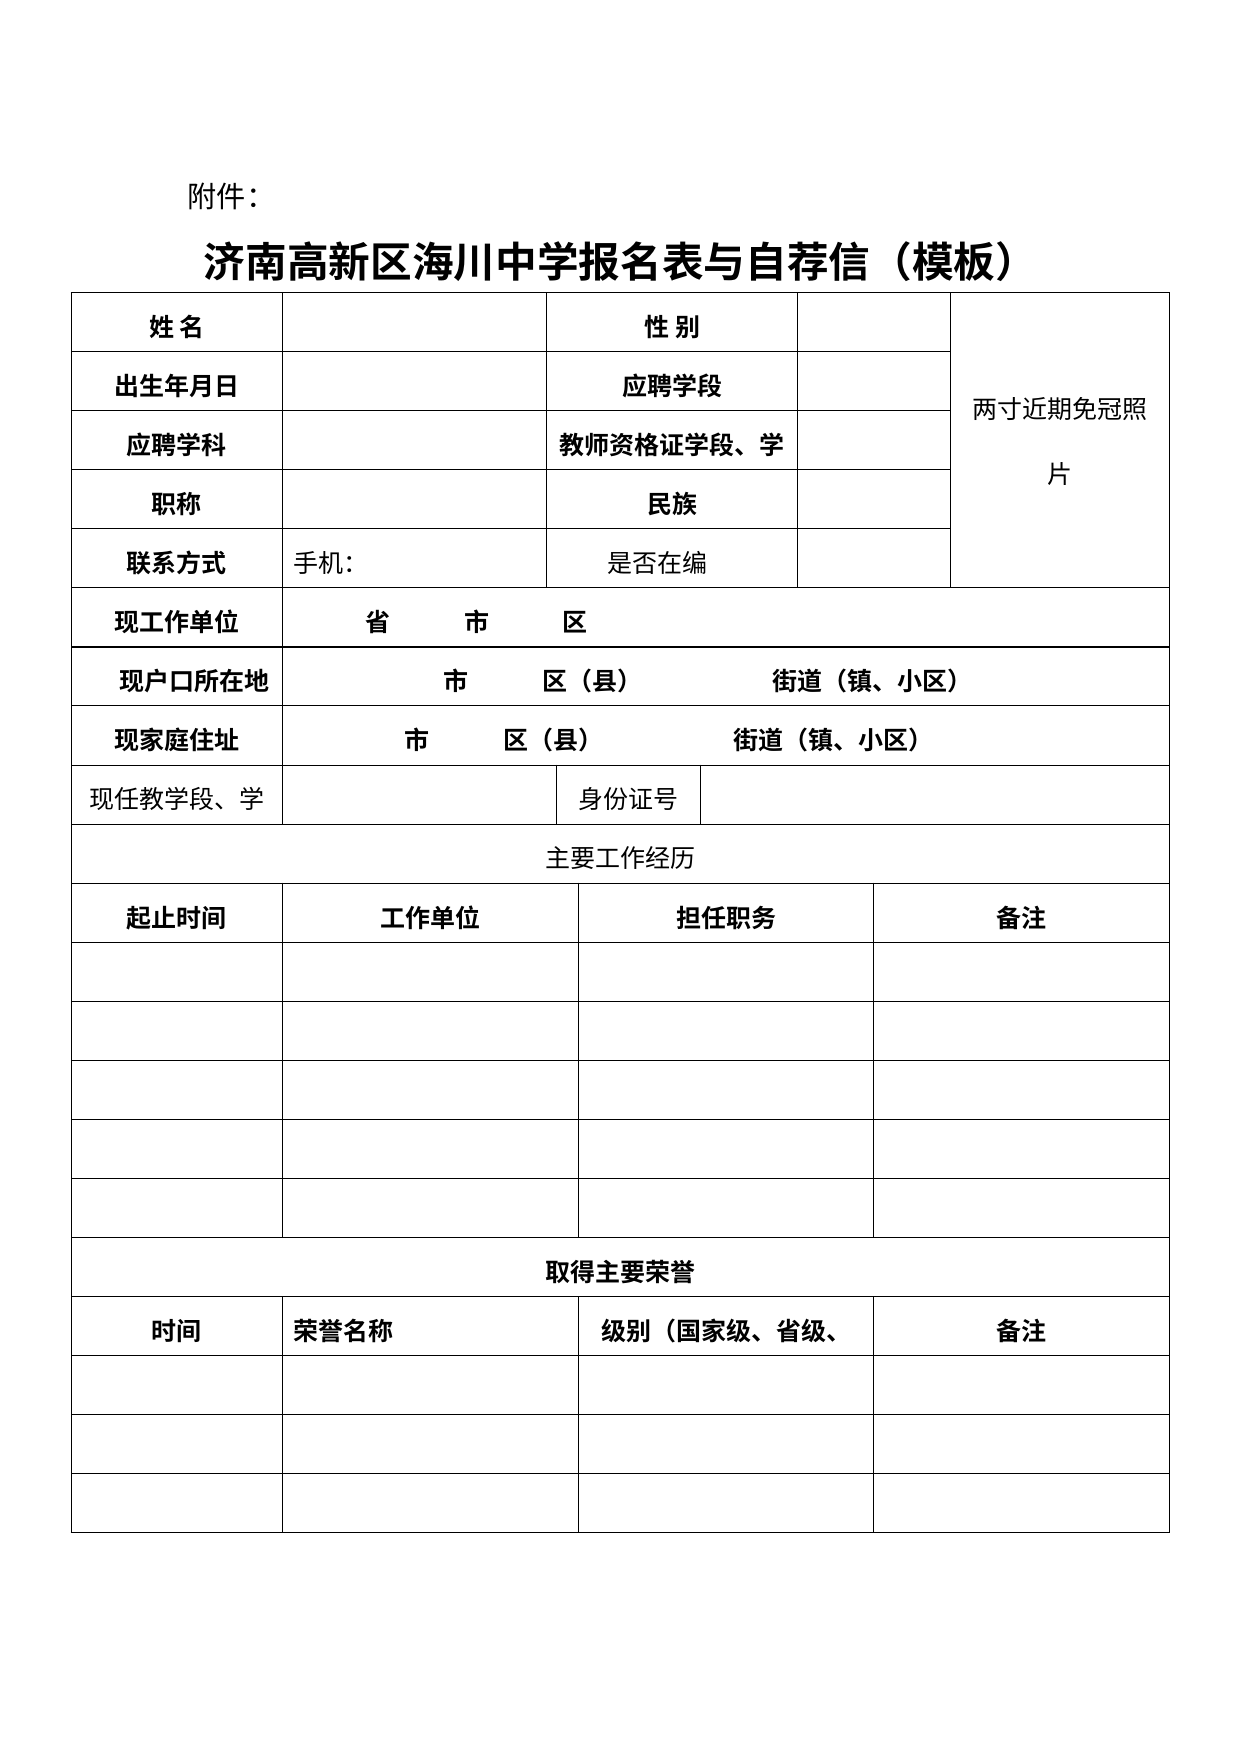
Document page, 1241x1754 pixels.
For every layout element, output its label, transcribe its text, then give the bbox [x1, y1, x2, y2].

table_cell [283, 943, 578, 1001]
table_cell 备注 [874, 884, 1169, 942]
table_header 姓 名 [72, 293, 282, 351]
table_cell [72, 1415, 282, 1473]
table_cell [72, 1474, 282, 1532]
table_cell [874, 1061, 1169, 1119]
table_cell [579, 1002, 873, 1060]
table_cell [874, 1002, 1169, 1060]
table_cell [283, 411, 546, 469]
table_cell [283, 470, 546, 528]
table_cell 现任教学段、学科 [72, 766, 282, 823]
table_cell [579, 1179, 873, 1237]
table_cell 现家庭住址 [72, 706, 282, 764]
table_cell [798, 352, 950, 410]
table_cell [874, 1415, 1169, 1473]
table_cell 担任职务 [579, 884, 873, 942]
table_cell 职称 [72, 470, 282, 528]
table_cell 市 区（县） 街道（镇、小区） [283, 648, 1169, 705]
table_cell [874, 1179, 1169, 1237]
table_cell [72, 1120, 282, 1178]
table_header [283, 293, 546, 351]
table_cell 教师资格证学段、学科 [547, 411, 797, 469]
table_cell [72, 1179, 282, 1237]
table_cell 联系方式 [72, 529, 282, 587]
table_header [798, 293, 950, 351]
table_cell 出生年月日 [72, 352, 282, 410]
table_cell [874, 1474, 1169, 1532]
table_cell 是否在编 [547, 529, 797, 587]
table_cell 主要工作经历 [72, 825, 1169, 883]
table_cell [579, 1061, 873, 1119]
table_header 性 别 [547, 293, 797, 351]
table_cell [72, 1002, 282, 1060]
table_cell 现工作单位 [72, 588, 282, 646]
table_cell [579, 1474, 873, 1532]
table_cell [701, 766, 1169, 823]
table_cell 市 区（县） 街道（镇、小区） [283, 706, 1169, 764]
table_cell [283, 766, 556, 823]
table_cell [798, 529, 950, 587]
table_cell 工作单位 [283, 884, 578, 942]
table_cell 应聘学段 [547, 352, 797, 410]
table_cell [798, 470, 950, 528]
table_cell [283, 1120, 578, 1178]
table_cell 现户口所在地 [72, 648, 282, 705]
table_cell 取得主要荣誉 [72, 1238, 1169, 1296]
table_cell [283, 1356, 578, 1414]
table_cell [798, 411, 950, 469]
table_header 两寸近期免冠照片 [951, 293, 1169, 587]
table_cell [283, 1474, 578, 1532]
table_cell [283, 352, 546, 410]
table_cell 时间 [72, 1297, 282, 1355]
table_cell 手机： [283, 529, 546, 587]
table_cell [72, 943, 282, 1001]
table_cell [874, 943, 1169, 1001]
table_cell [283, 1415, 578, 1473]
table_cell [579, 943, 873, 1001]
table_cell 级别（国家级、省级、市级） [579, 1297, 873, 1355]
table_cell [72, 1061, 282, 1119]
table_cell 民族 [547, 470, 797, 528]
table_cell [283, 1002, 578, 1060]
text 附件： [187, 162, 959, 227]
table_cell 备注 [874, 1297, 1169, 1355]
table_cell 起止时间 [72, 884, 282, 942]
table_cell [283, 1061, 578, 1119]
table_cell [579, 1415, 873, 1473]
table_cell 身份证号 [557, 766, 700, 823]
table_cell [579, 1356, 873, 1414]
table_cell [579, 1120, 873, 1178]
table_cell 荣誉名称 [283, 1297, 578, 1355]
table_cell [874, 1120, 1169, 1178]
table_cell [283, 1179, 578, 1237]
table_cell [874, 1356, 1169, 1414]
table_cell [72, 1356, 282, 1414]
table_cell 应聘学科 [72, 411, 282, 469]
table_cell 省 市 区 [283, 588, 1169, 646]
text 济南高新区海川中学报名表与自荐信（模板） [187, 227, 1053, 292]
